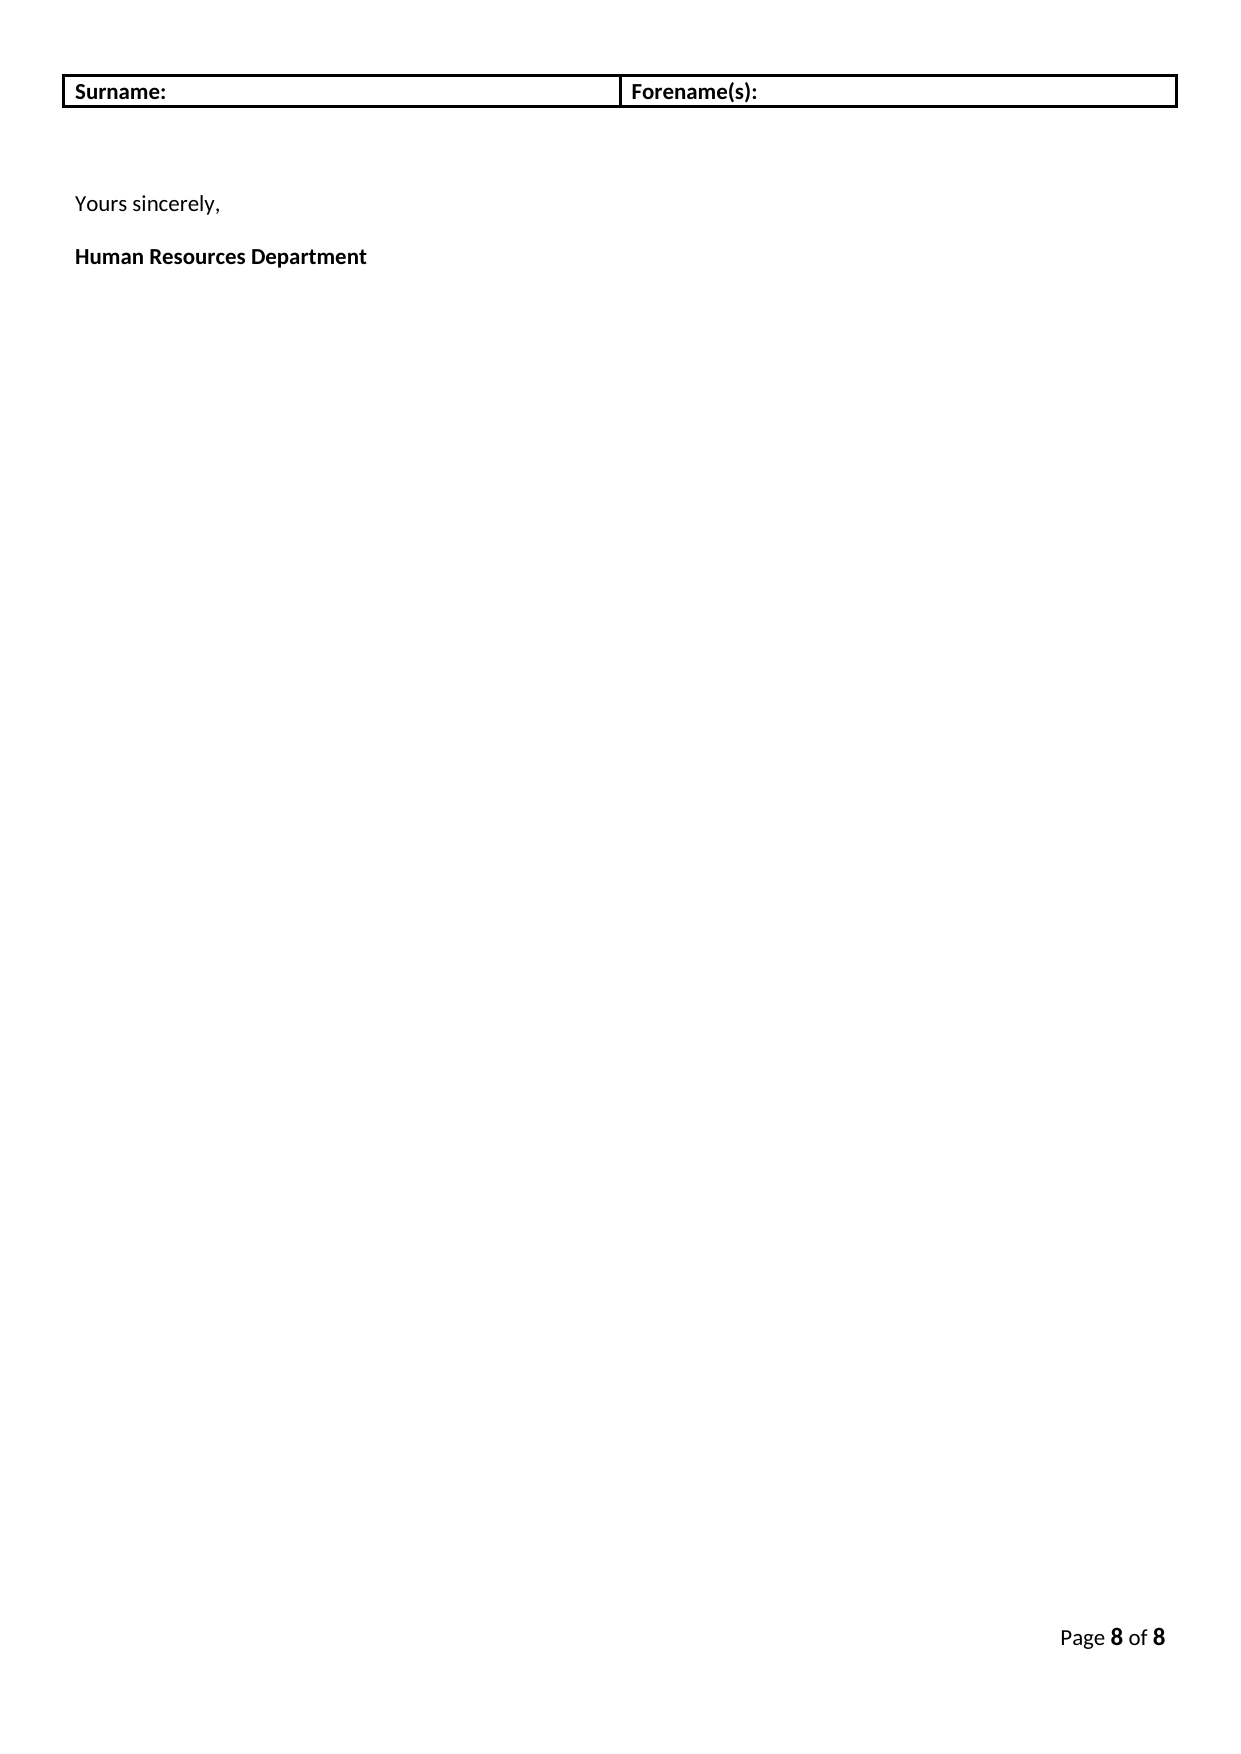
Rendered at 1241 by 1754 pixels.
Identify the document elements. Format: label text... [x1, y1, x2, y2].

text Yours sincerely, [75, 189, 1165, 217]
text Human Resources Department [75, 242, 1165, 270]
